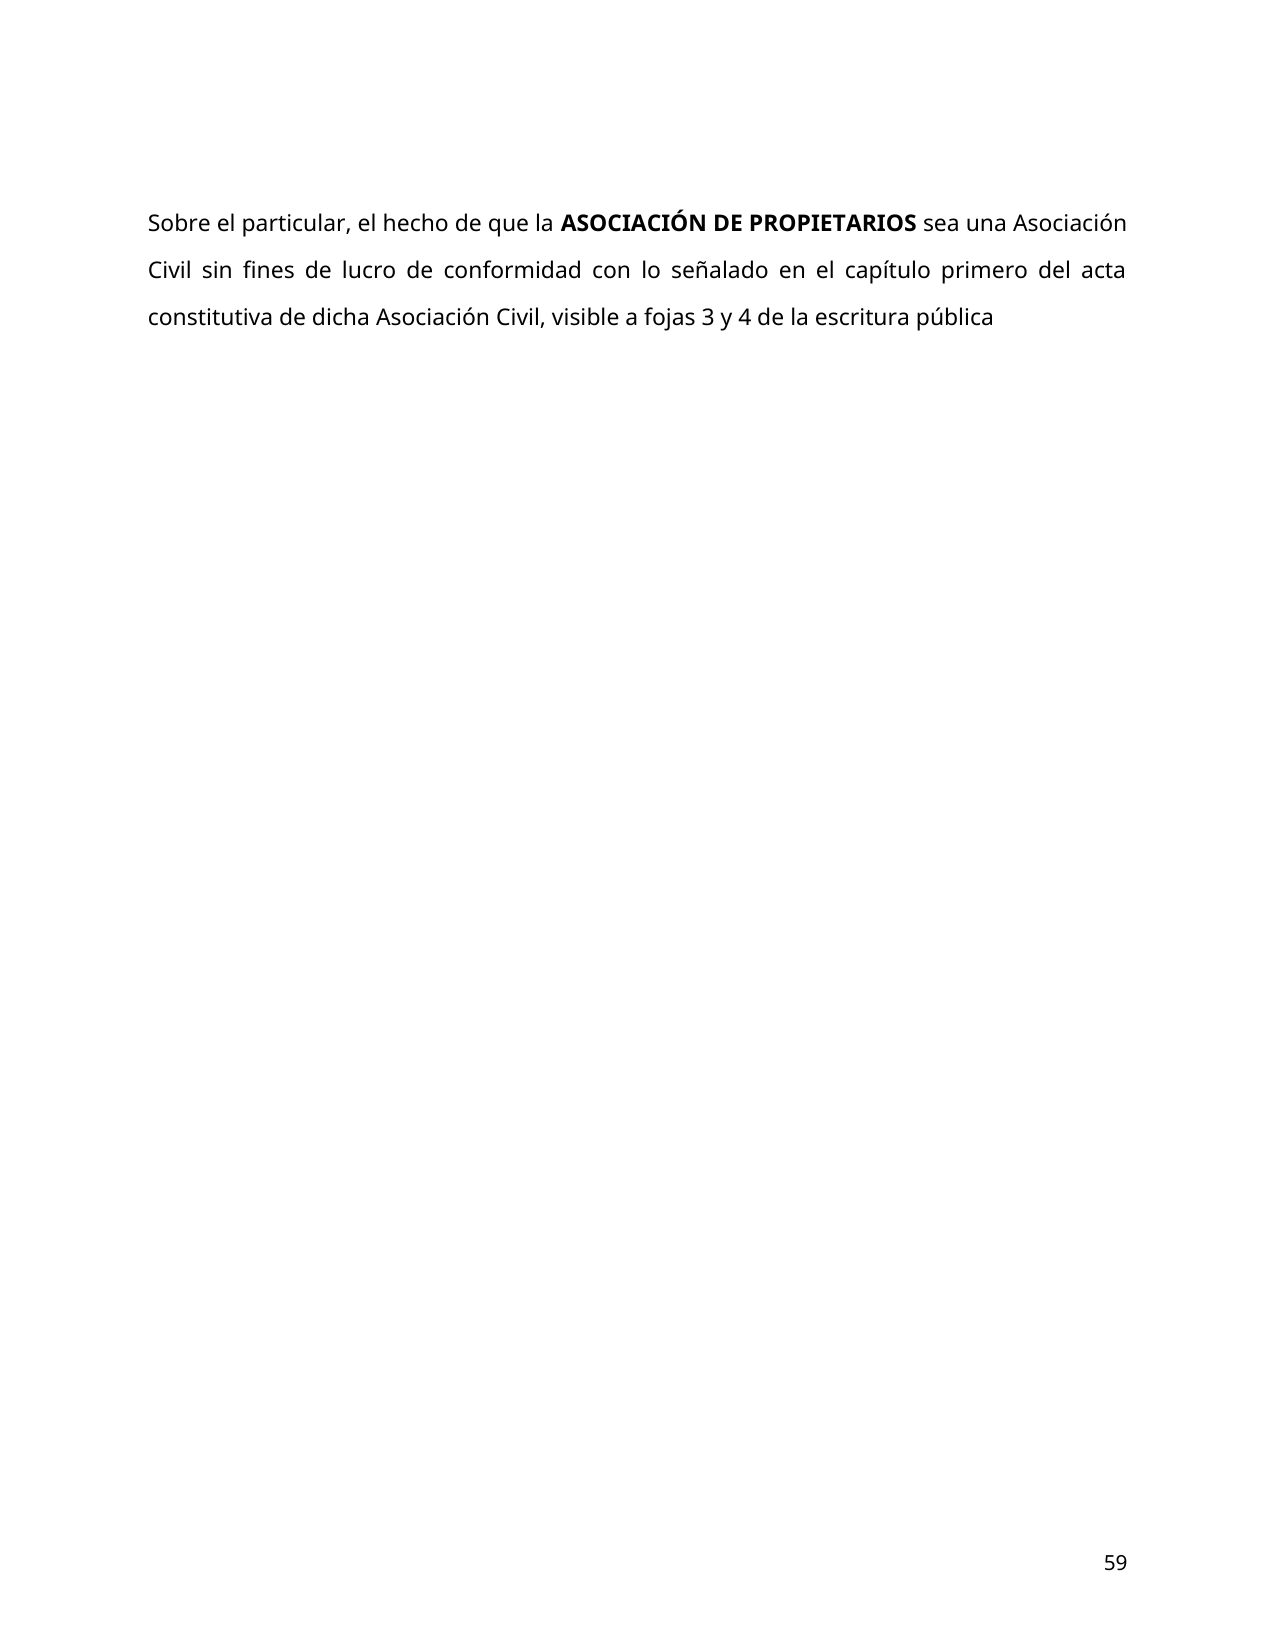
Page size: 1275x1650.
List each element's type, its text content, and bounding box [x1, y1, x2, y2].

text Sobre el particular, el hecho de que la ASOCIACIÓN DE PROPIETARIOS sea una Asociación Civil sin fines de lucro de conformidad con lo señalado en el capítulo primero del acta constitutiva de dicha Asociación Civil, visible a fojas 3 y 4 de la escritura pública [148, 207, 1127, 332]
